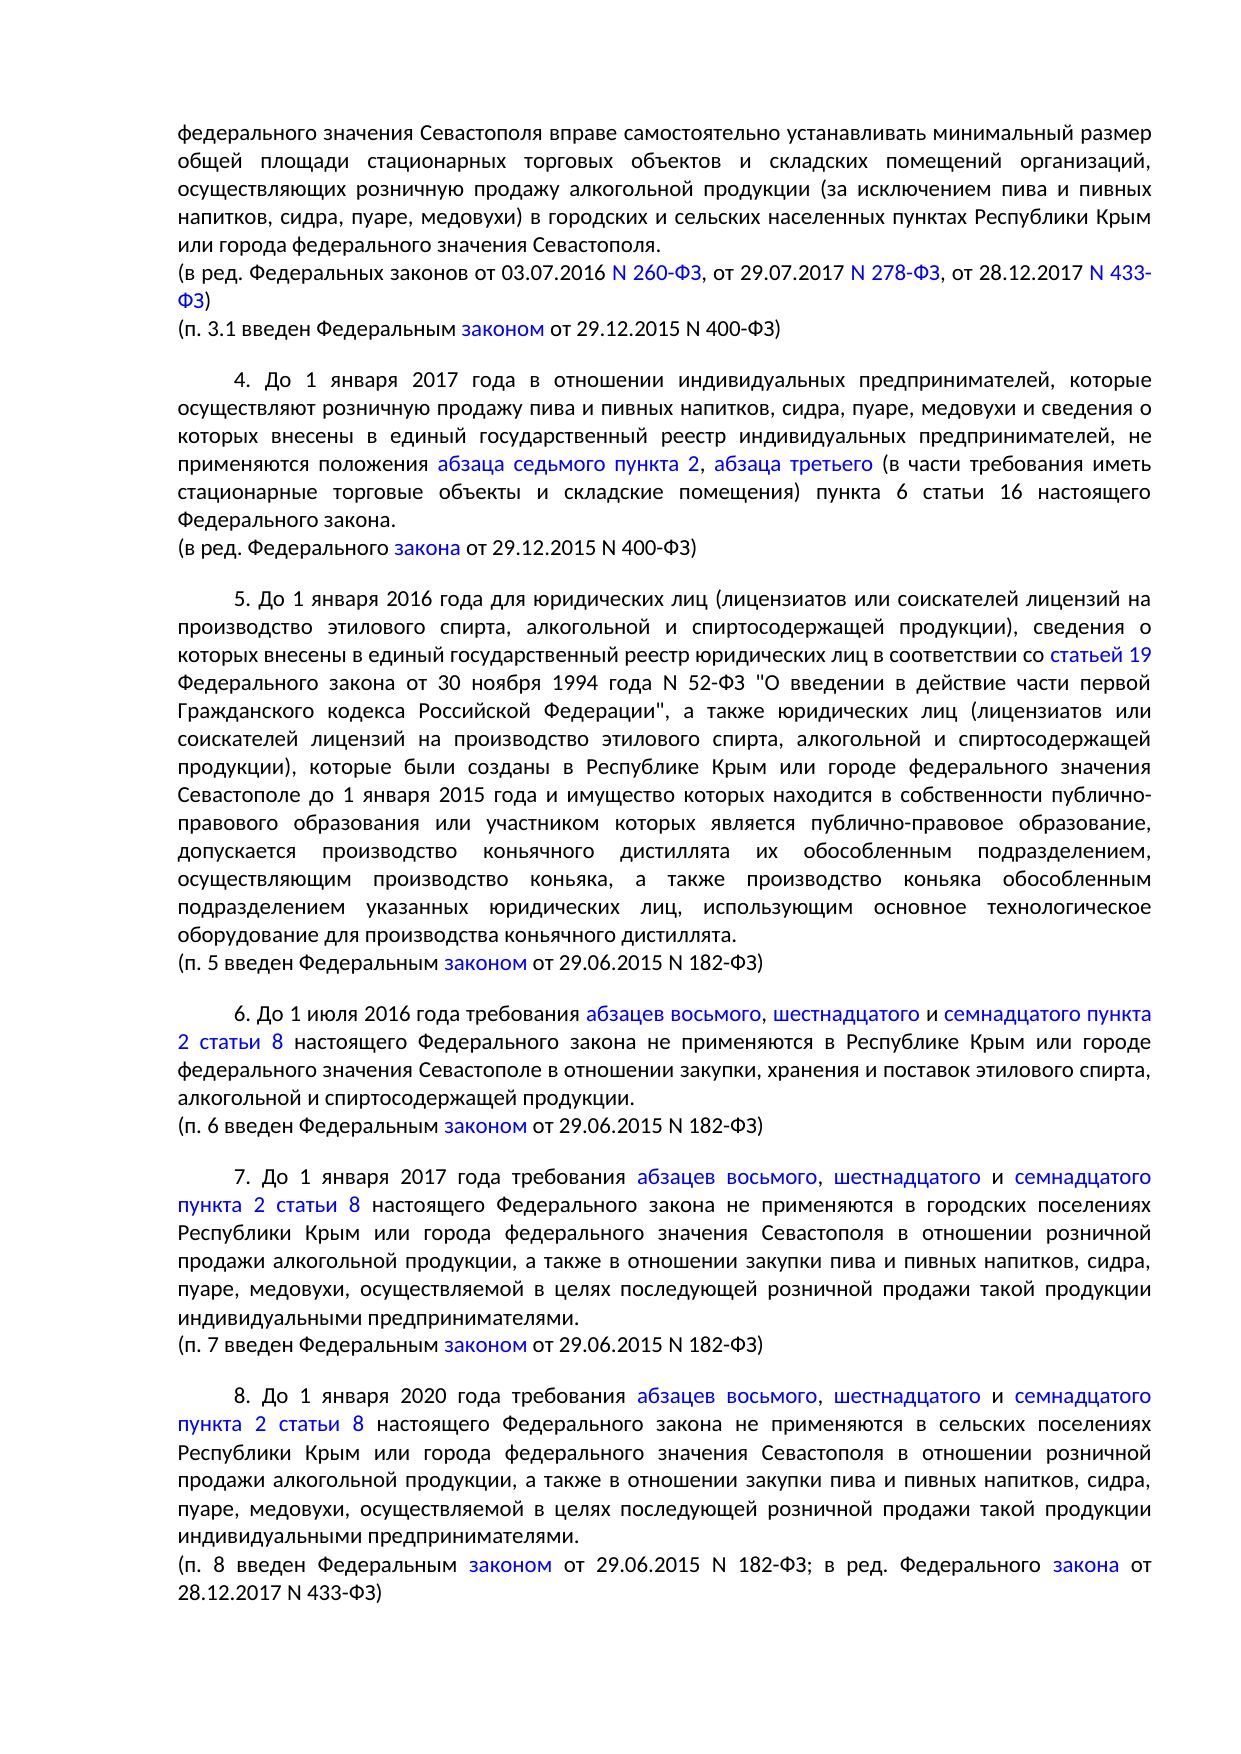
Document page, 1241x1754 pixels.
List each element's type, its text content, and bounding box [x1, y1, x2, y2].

text (в ред. Федерального закона от 29.12.2015 N 400-ФЗ) [177, 533, 1152, 561]
text 5. До 1 января 2016 года для юридических лиц (лицензиатов или соискателей лицензий на производство этилового спирта, алкогольной и спиртосодержащей продукции), сведения о которых внесены в единый государственный реестр юридических лиц в соответствии со статьей 19 Федерального закона от 30 ноября 1994 года N 52-ФЗ "О введении в действие части первой Гражданского кодекса Российской Федерации", а также юридических лиц (лицензиатов или соискателей лицензий на производство этилового спирта, алкогольной и спиртосодержащей продукции), которые были созданы в Республике Крым или городе федерального значения Севастополе до 1 января 2015 года и имущество которых находится в собственности публично-правового образования или участником которых является публично-правовое образование, допускается производство коньячного дистиллята их обособленным подразделением, осуществляющим производство коньяка, а также производство коньяка обособленным подразделением указанных юридических лиц, использующим основное технологическое оборудование для производства коньячного дистиллята. [177, 584, 1152, 948]
text 8. До 1 января 2020 года требования абзацев восьмого, шестнадцатого и семнадцатого пункта 2 статьи 8 настоящего Федерального закона не применяются в сельских поселениях Республики Крым или города федерального значения Севастополя в отношении розничной продажи алкогольной продукции, а также в отношении закупки пива и пивных напитков, сидра, пуаре, медовухи, осуществляемой в целях последующей розничной продажи такой продукции индивидуальными предпринимателями. [177, 1382, 1152, 1550]
text (п. 5 введен Федеральным законом от 29.06.2015 N 182-ФЗ) [177, 948, 1152, 977]
text (п. 3.1 введен Федеральным законом от 29.12.2015 N 400-ФЗ) [177, 314, 1152, 342]
text (п. 8 введен Федеральным законом от 29.06.2015 N 182-ФЗ; в ред. Федерального закона от 28.12.2017 N 433-ФЗ) [177, 1550, 1152, 1606]
text (п. 6 введен Федеральным законом от 29.06.2015 N 182-ФЗ) [177, 1112, 1152, 1139]
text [177, 118, 1152, 258]
text (п. 7 введен Федеральным законом от 29.06.2015 N 182-ФЗ) [177, 1331, 1152, 1359]
text (в ред. Федеральных законов от 03.07.2016 N 260-ФЗ, от 29.07.2017 N 278-ФЗ, от 28.12.2017 N 433-ФЗ) [177, 258, 1152, 314]
text 4. До 1 января 2017 года в отношении индивидуальных предпринимателей, которые осуществляют розничную продажу пива и пивных напитков, сидра, пуаре, медовухи и сведения о которых внесены в единый государственный реестр индивидуальных предпринимателей, не применяются положения абзаца седьмого пункта 2, абзаца третьего (в части требования иметь стационарные торговые объекты и складские помещения) пункта 6 статьи 16 настоящего Федерального закона. [177, 365, 1152, 533]
text 7. До 1 января 2017 года требования абзацев восьмого, шестнадцатого и семнадцатого пункта 2 статьи 8 настоящего Федерального закона не применяются в городских поселениях Республики Крым или города федерального значения Севастополя в отношении розничной продажи алкогольной продукции, а также в отношении закупки пива и пивных напитков, сидра, пуаре, медовухи, осуществляемой в целях последующей розничной продажи такой продукции индивидуальными предпринимателями. [177, 1162, 1152, 1331]
text 6. До 1 июля 2016 года требования абзацев восьмого, шестнадцатого и семнадцатого пункта 2 статьи 8 настоящего Федерального закона не применяются в Республике Крым или городе федерального значения Севастополе в отношении закупки, хранения и поставок этилового спирта, алкогольной и спиртосодержащей продукции. [177, 999, 1152, 1112]
